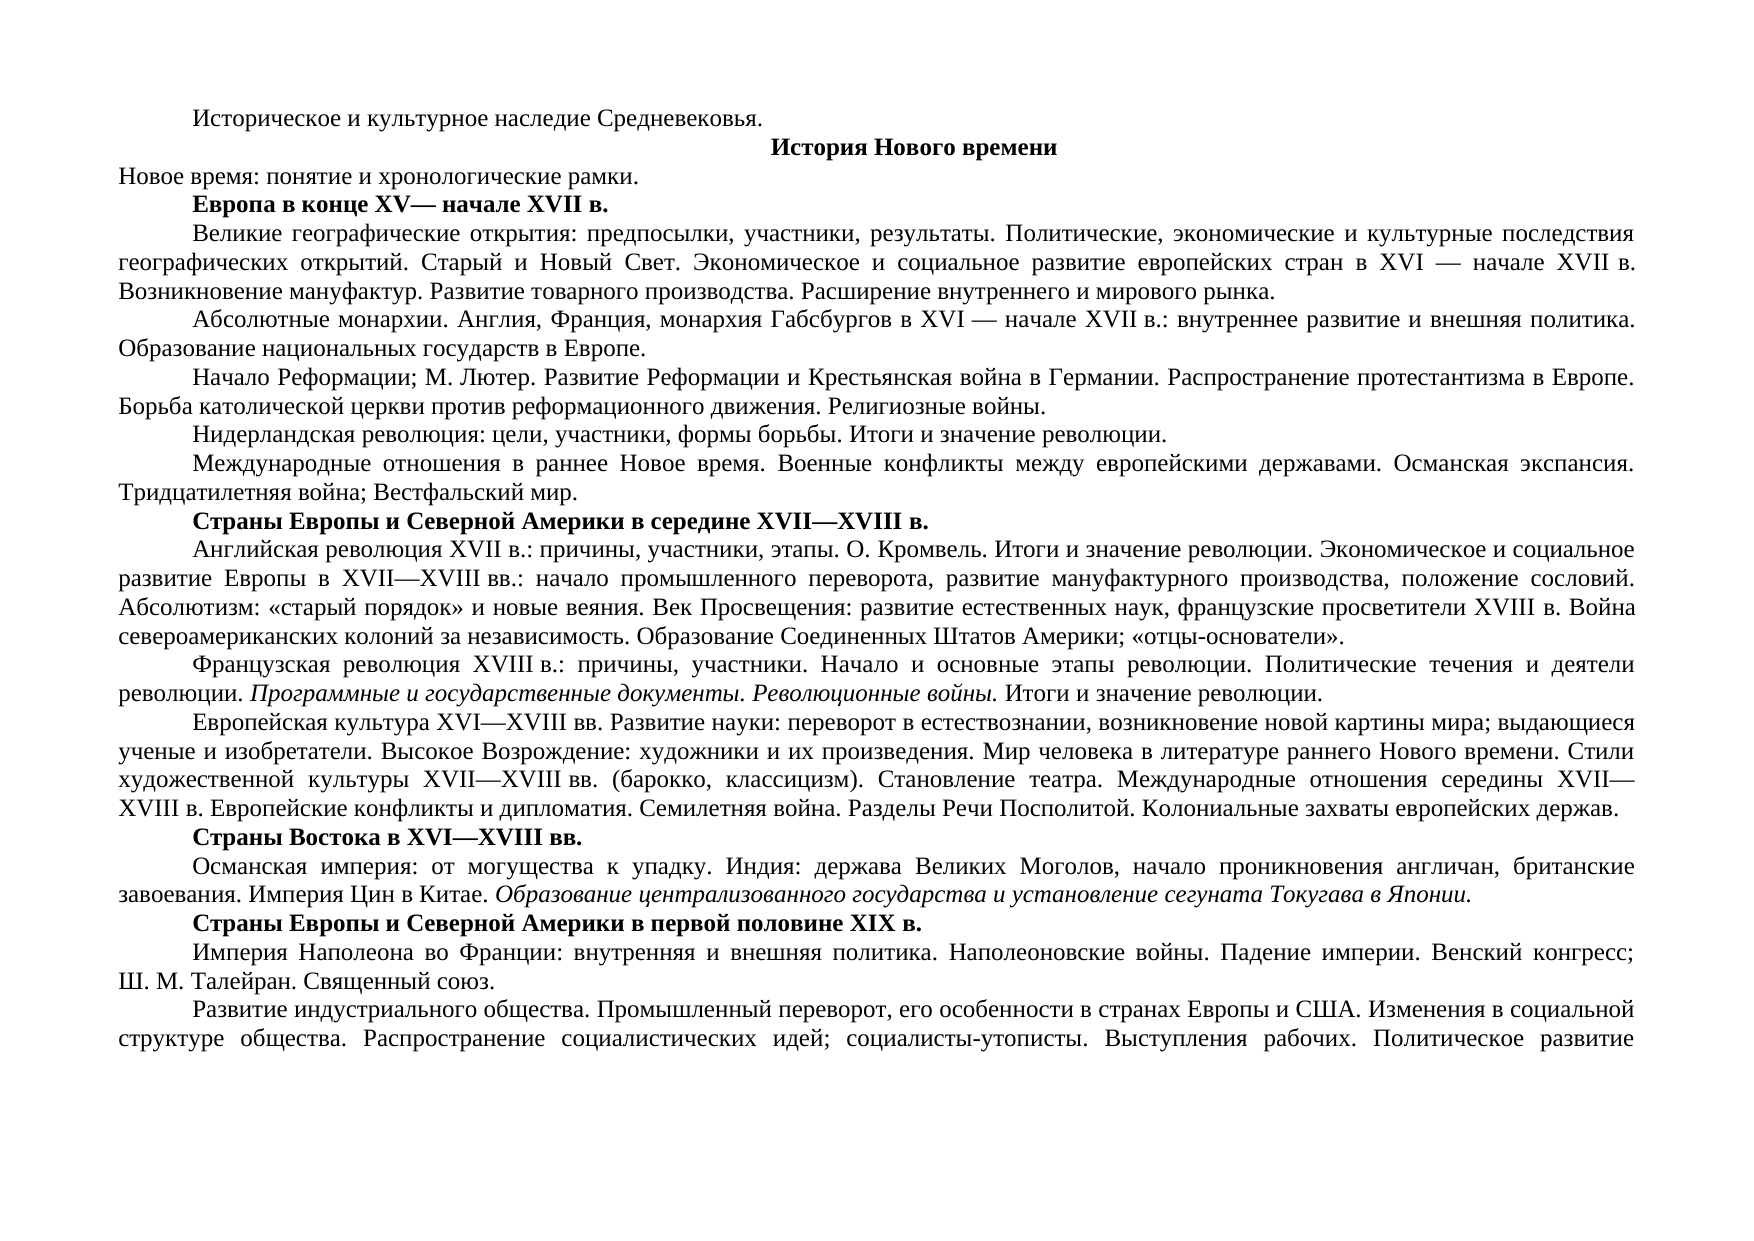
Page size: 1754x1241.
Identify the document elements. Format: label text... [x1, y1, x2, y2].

text Страны Европы и Северной Америки в середине XVII—ХVIII в. [118, 506, 1636, 534]
text Начало Реформации; М. Лютер. Развитие Реформации и Крестьянская война в Германии. Распространение протестантизма в Европе. Борьба католической церкви против реформационного движения. Религиозные войны. [118, 362, 1636, 419]
text Империя Наполеона во Франции: внутренняя и внешняя политика. Наполеоновские войны. Падение империи. Венский конгресс; Ш. М. Талейран. Священный союз. [118, 937, 1636, 994]
text Европейская культура XVI—XVIII вв. Развитие науки: переворот в естествознании, возникновение новой картины мира; выдающиеся ученые и изобретатели. Высокое Возрождение: художники и их произведения. Мир человека в литературе раннего Нового времени. Стили художественной культуры XVII—XVIII вв. (барокко, классицизм). Становление театра. Международные отношения середины XVII—XVIII в. Европейские конфликты и дипломатия. Семилетняя война. Разделы Речи Посполитой. Колониальные захваты европейских держав. [118, 707, 1636, 822]
text Великие географические открытия: предпосылки, участники, результаты. Политические, экономические и культурные последствия географических открытий. Старый и Новый Свет. Экономическое и социальное развитие европейских стран в XVI — начале XVII в. Возникновение мануфактур. Развитие товарного производства. Расширение внутреннего и мирового рынка. [118, 218, 1636, 304]
text Страны Европы и Северной Америки в первой половине ХIХ в. [118, 908, 1636, 937]
text Нидерландская революция: цели, участники, формы борьбы. Итоги и значение революции. [118, 419, 1636, 448]
text История Нового времени [118, 132, 1636, 161]
text Английская революция XVII в.: причины, участники, этапы. О. Кромвель. Итоги и значение революции. Экономическое и социальное развитие Европы в XVII—ХVIII вв.: начало промышленного переворота, развитие мануфактурного производства, положение сословий. Абсолютизм: «старый порядок» и новые веяния. Век Просвещения: развитие естественных наук, французские просветители XVIII в. Война североамериканских колоний за независимость. Образование Соединенных Штатов Америки; «отцы-основатели». [118, 534, 1636, 649]
text Международные отношения в раннее Новое время. Военные конфликты между европейскими державами. Османская экспансия. Тридцатилетняя война; Вестфальский мир. [118, 448, 1636, 506]
text Французская революция XVIII в.: причины, участники. Начало и основные этапы революции. Политические течения и деятели революции. Программные и государственные документы. Революционные войны. Итоги и значение революции. [118, 649, 1636, 707]
text Историческое и культурное наследие Средневековья. [118, 103, 1636, 132]
text Абсолютные монархии. Англия, Франция, монархия Габсбургов в XVI — начале XVII в.: внутреннее развитие и внешняя политика. Образование национальных государств в Европе. [118, 304, 1636, 362]
text Новое время: понятие и хронологические рамки. [118, 161, 1636, 189]
text Европа в конце ХV— начале XVII в. [118, 189, 1636, 218]
text Страны Востока в XVI—XVIII вв. [118, 822, 1636, 851]
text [118, 994, 1636, 1052]
text Османская империя: от могущества к упадку. Индия: держава Великих Моголов, начало проникновения англичан, британские завоевания. Империя Цин в Китае. Образование централизованного государства и установление сегуната Токугава в Японии. [118, 851, 1636, 908]
